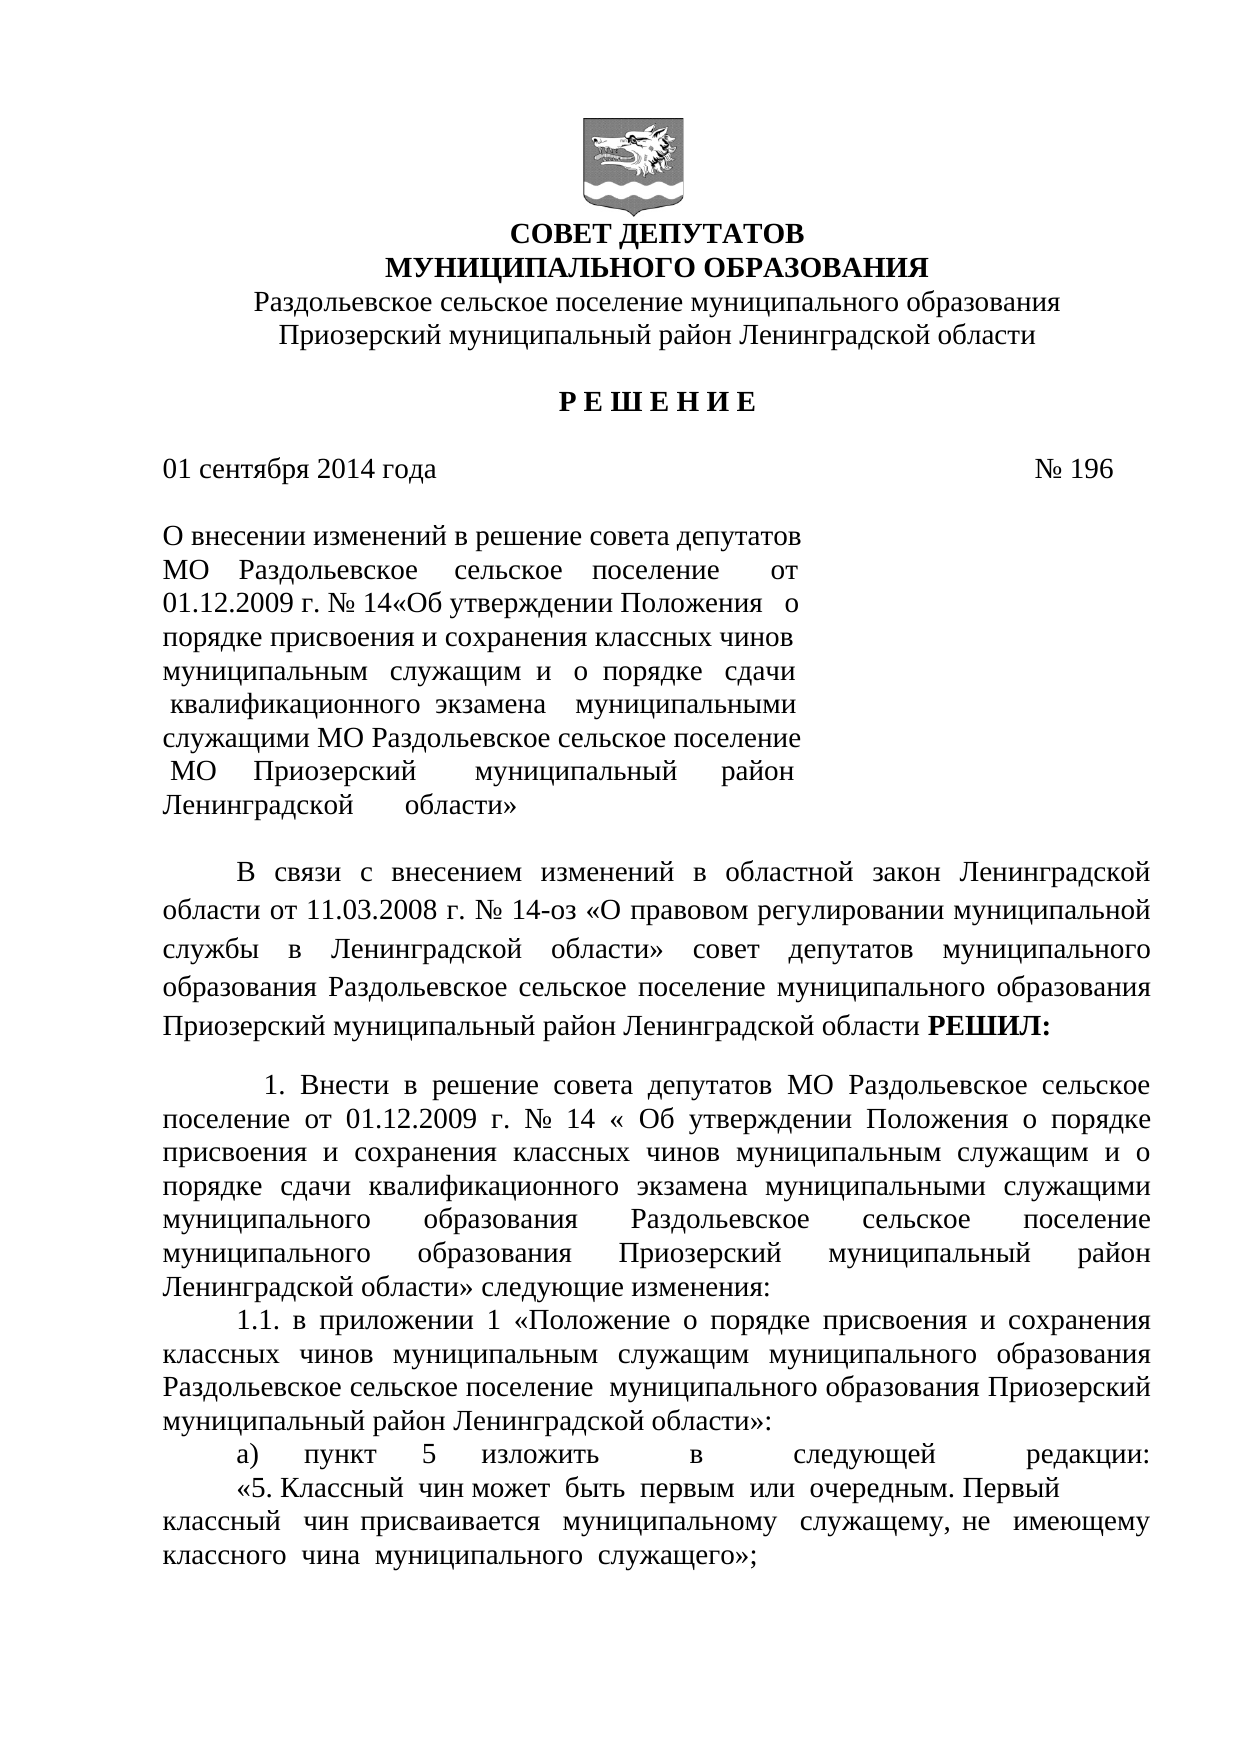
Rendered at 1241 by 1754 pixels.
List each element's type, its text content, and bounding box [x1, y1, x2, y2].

text МО Приозерский муниципальный район [162, 753, 1152, 787]
text 01 сентября 2014 года № 196 [162, 451, 1152, 485]
text порядке присвоения и сохранения классных чинов [162, 619, 1152, 653]
text Приозерский муниципальный район Ленинградской области [162, 317, 1152, 351]
subtitle Ленинградской области» [162, 787, 1152, 820]
text В связи с внесением изменений в областной закон Ленинградской области от 11.03.2008 г. № 14-оз «О правовом регулировании муниципальной службы в Ленинградской области» совет депутатов муниципального образования Раздольевское сельское поселение муниципального образования Приозерский муниципальный район Ленинградской области РЕШИЛ: [162, 854, 1152, 1042]
text квалификационного экзамена муниципальными [162, 686, 1152, 720]
text 1.1. в приложении 1 «Положение о порядке присвоения и сохранения классных чинов муниципальным служащим муниципального образования Раздольевское сельское поселение муниципального образования Приозерский муниципальный район Ленинградской области»: [162, 1302, 1152, 1436]
text служащими МО Раздольевское сельское поселение [162, 720, 1152, 753]
text Р Е Ш Е Н И Е [162, 384, 1152, 418]
text Раздольевское сельское поселение муниципального образования [162, 284, 1152, 317]
text О внесении изменений в решение совета депутатов [162, 518, 1152, 552]
text СОВЕТ ДЕПУТАТОВ [162, 217, 1152, 250]
text классный чин присваивается муниципальному служащему, не имеющему классного чина муниципального служащего»; [162, 1503, 1152, 1571]
text 1. Внести в решение совета депутатов МО Раздольевское сельское поселение от 01.12.2009 г. № 14 « Об утверждении Положения о порядке присвоения и сохранения классных чинов муниципальным служащим и о порядке сдачи квалификационного экзамена муниципальными служащими муниципального образования Раздольевское сельское поселение муниципального образования Приозерский муниципальный район Ленинградской области» следующие изменения: [162, 1067, 1152, 1302]
text муниципальным служащим и о порядке сдачи [162, 653, 1152, 686]
text а) пункт 5 изложить в следующей редакции: «5. Классный чин может быть первым или очередным. Первый [236, 1436, 1152, 1503]
text МО Раздольевское сельское поселение от 01.12.2009 г. № 14«Об утверждении Положения о [162, 552, 1152, 619]
picture [583, 118, 684, 217]
text МУНИЦИПАЛЬНОГО ОБРАЗОВАНИЯ [162, 250, 1152, 284]
